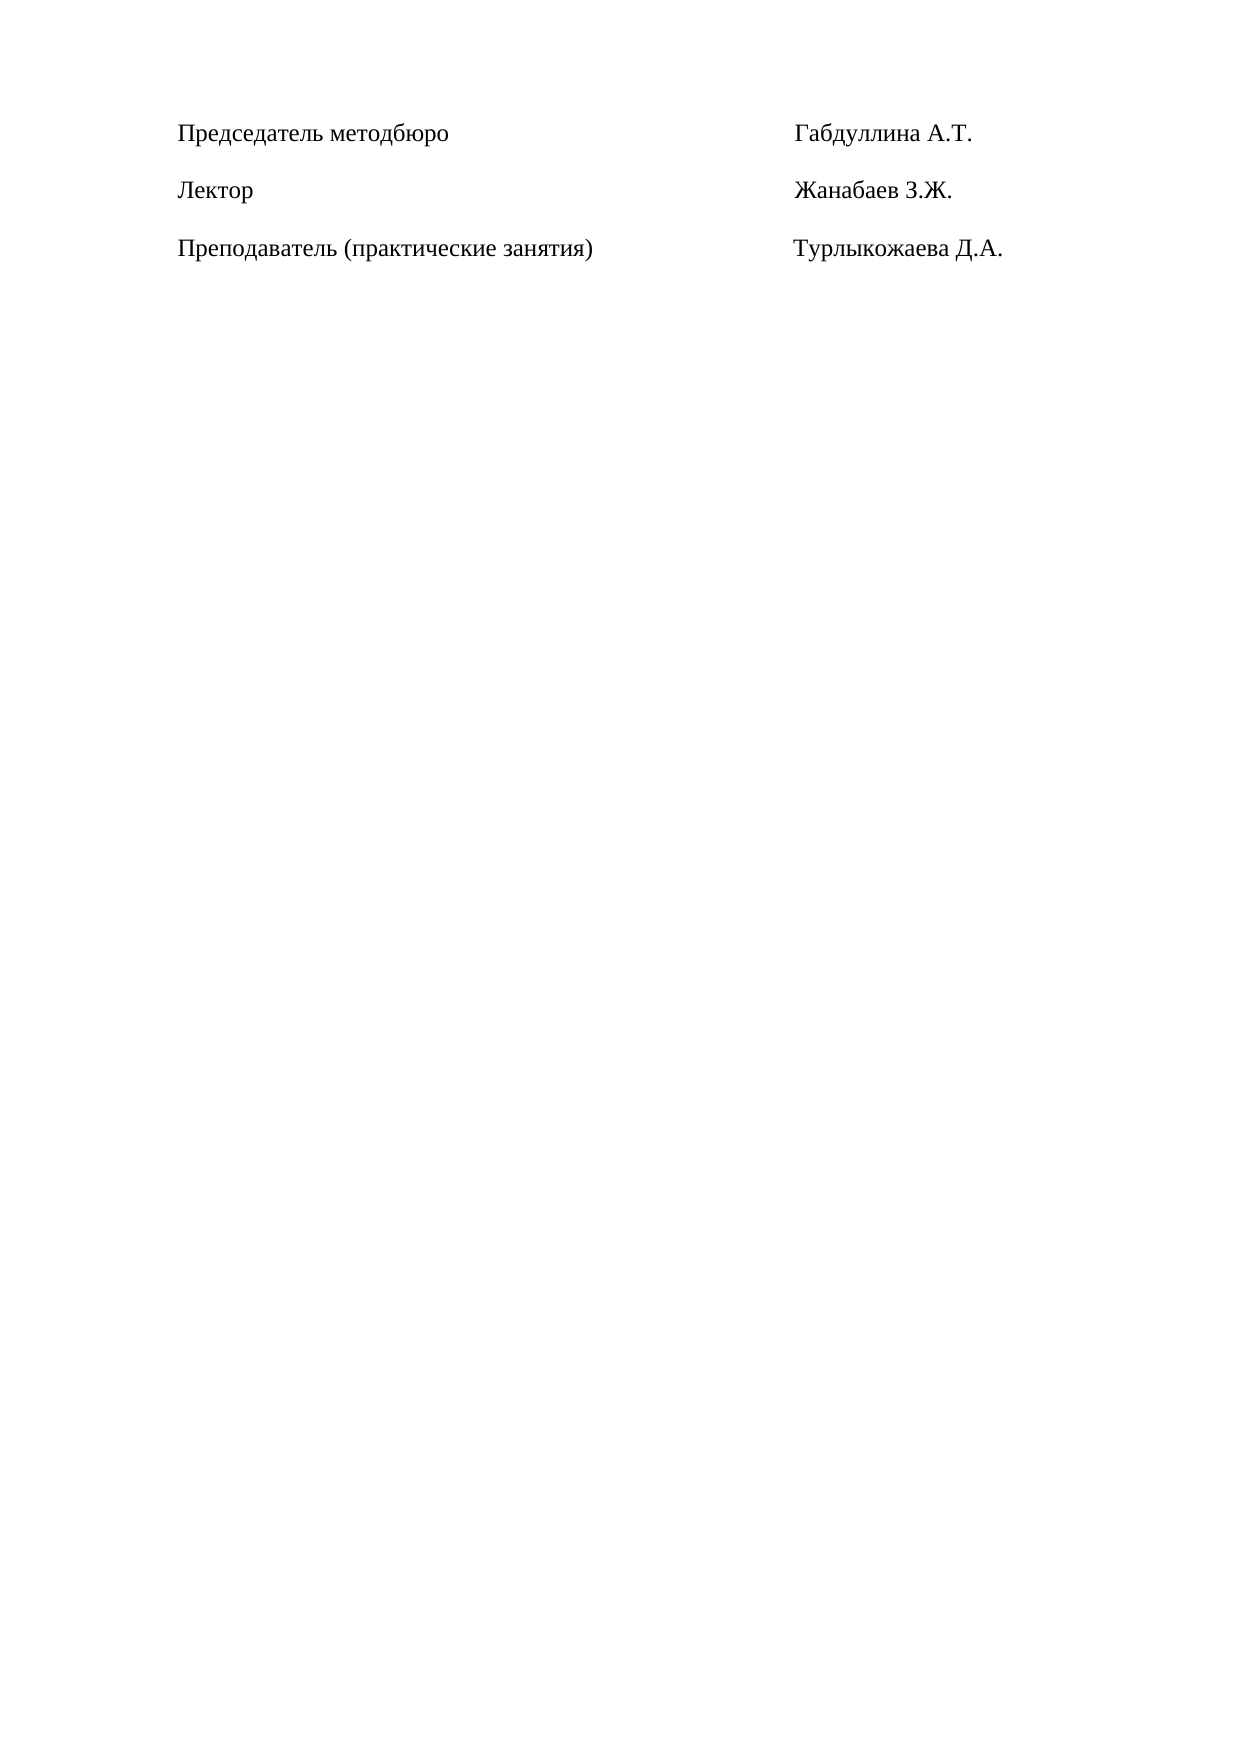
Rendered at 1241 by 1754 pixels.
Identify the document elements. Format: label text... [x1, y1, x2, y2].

text Лектор Жанабаев З.Ж. [118, 176, 1122, 204]
text Председатель методбюро Габдуллина А.Т. [118, 118, 1122, 147]
text Преподаватель (практические занятия) Турлыкожаева Д.А. [118, 233, 1122, 262]
